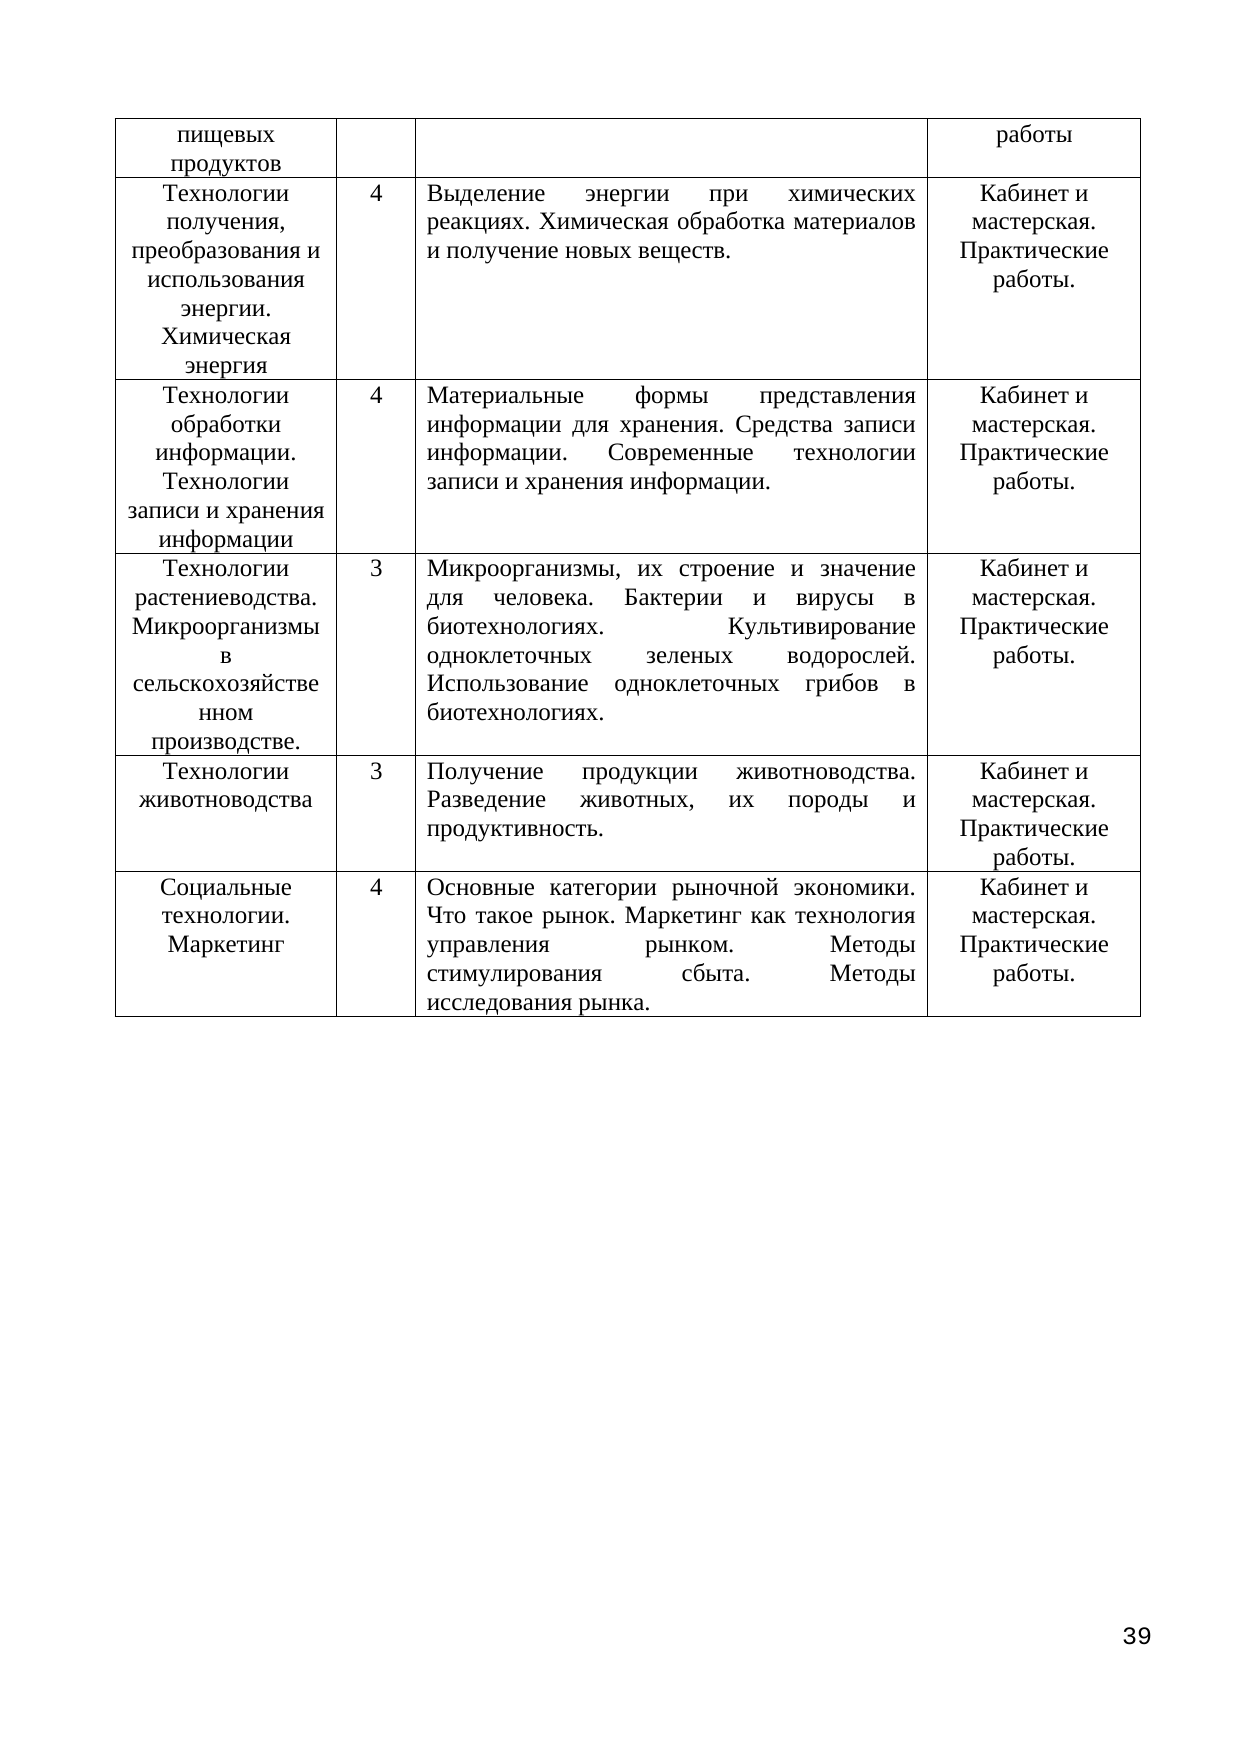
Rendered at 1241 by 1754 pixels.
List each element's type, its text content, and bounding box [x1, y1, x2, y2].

table_cell 3 [337, 756, 415, 871]
table_cell 2 [337, 119, 415, 177]
table_cell 3 [337, 554, 415, 755]
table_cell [116, 119, 336, 177]
table_cell 4 [337, 872, 415, 1016]
table_cell Микроорганизмы, их строение и значение для человека. Бактерии и вирусы в биотехнологиях. Культивирование одноклеточных зеленых водорослей. Использование одноклеточных грибов в биотехнологиях. [416, 554, 927, 755]
table_cell Кабинет и мастерская. Практические работы. [928, 872, 1140, 1016]
table_cell Выделение энергии при химических реакциях. Химическая обработка материалов и получение новых веществ. [416, 178, 927, 379]
table_cell Технологии растениеводства. Микроорганизмы в сельскохозяйственном производстве. [116, 554, 336, 755]
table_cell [416, 119, 927, 177]
table_cell Основные категории рыночной экономики. Что такое рынок. Маркетинг как технология управления рынком. Методы стимулирования сбыта. Методы исследования рынка. [416, 872, 927, 1016]
table_cell Кабинет и мастерская. Практические работы. [928, 380, 1140, 552]
table_cell Технологии животноводства [116, 756, 336, 871]
table_cell 4 [337, 380, 415, 552]
table_cell Кабинет и мастерская. Практические работы. [928, 756, 1140, 871]
table_cell Материальные формы представления информации для хранения. Средства записи информации. Современные технологии записи и хранения информации. [416, 380, 927, 552]
table_cell Кабинет и мастерская. Практические работы. [928, 178, 1140, 379]
table_cell 4 [337, 178, 415, 379]
table_cell Кабинет и мастерская. Практические работы. [928, 554, 1140, 755]
table_cell Получение продукции животноводства. Разведение животных, их породы и продуктивность. [416, 756, 927, 871]
table_cell Социальные технологии. Маркетинг [116, 872, 336, 1016]
table_cell Технологии получения, преобразования и использования энергии. Химическая энергия [116, 178, 336, 379]
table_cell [928, 119, 1140, 177]
table_cell Технологии обработки информации. Технологии записи и хранения информации [116, 380, 336, 552]
